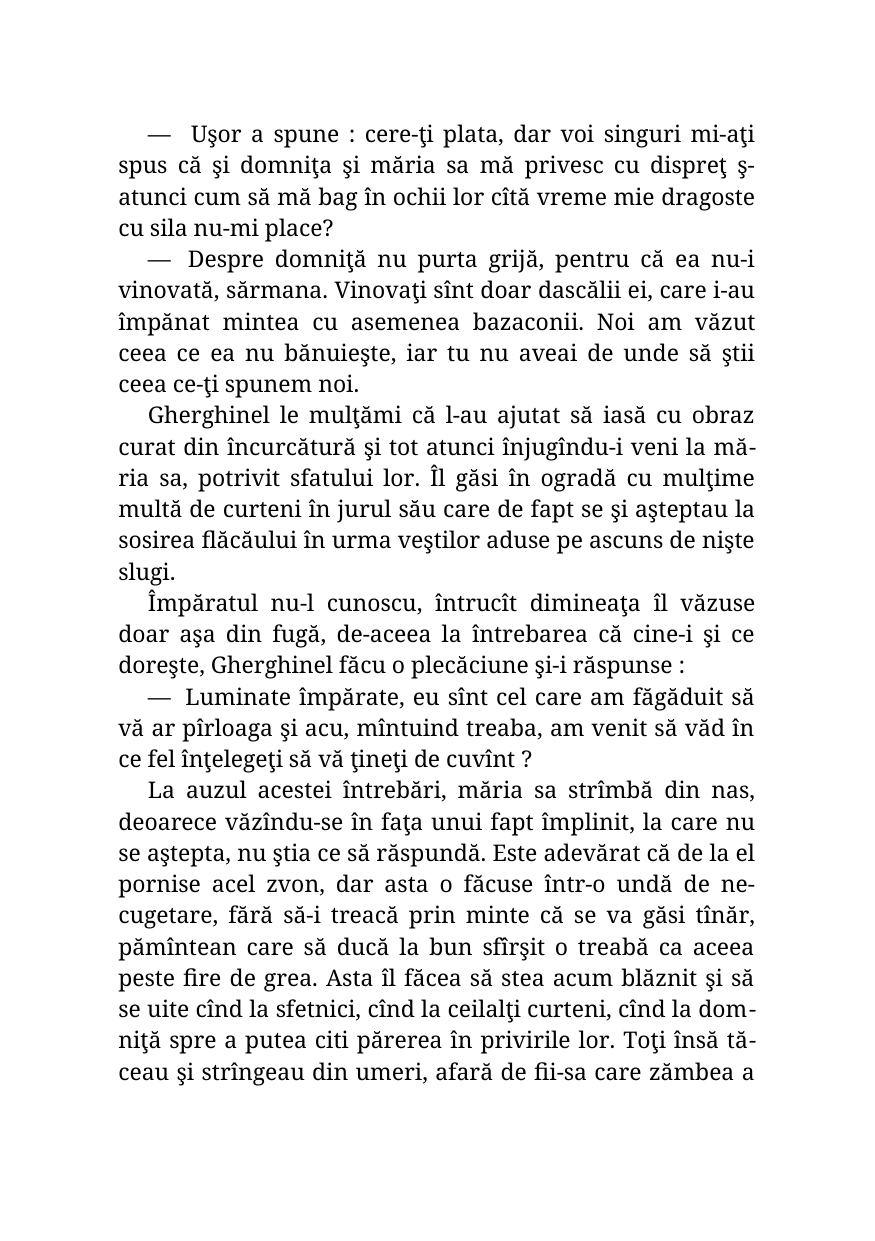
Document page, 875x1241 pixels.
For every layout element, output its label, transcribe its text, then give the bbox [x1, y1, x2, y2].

list Luminate împărate, eu sînt cel care am făgăduit să vă ar pîrloaga şi acu, mîntuind treaba, am venit să văd în ce fel înţelegeţi să vă ţineţi de cuvînt ? [118, 681, 756, 774]
text Gherghinel le mulţămi că l-au ajutat să iasă cu obraz curat din încurcătură şi tot atunci înjugîndu-i veni la măria sa, potrivit sfatului lor. Îl găsi în ogradă cu mulţime multă de curteni în jurul său care de fapt se şi aşteptau la sosirea flăcăului în urma veştilor aduse pe ascuns de nişte slugi. [118, 399, 756, 587]
list Uşor a spune : cere-ţi plata, dar voi singuri mi-aţi spus că şi domniţa şi măria sa mă privesc cu dispreţ ş-atunci cum să mă bag în ochii lor cîtă vreme mie dragoste cu sila nu-mi place? [118, 118, 756, 243]
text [118, 774, 756, 1087]
text Împăratul nu-l cunoscu, întrucît dimineaţa îl văzuse doar aşa din fugă, de-aceea la întrebarea că cine-i şi ce doreşte, Gherghinel făcu o plecăciune şi-i răspunse : [118, 587, 756, 681]
list Despre domniţă nu purta grijă, pentru că ea nu-i vinovată, sărmana. Vinovaţi sînt doar dascălii ei, care i-au împănat mintea cu asemenea bazaconii. Noi am văzut ceea ce ea nu bănuieşte, iar tu nu aveai de unde să ştii ceea ce-ţi spunem noi. [118, 243, 756, 399]
